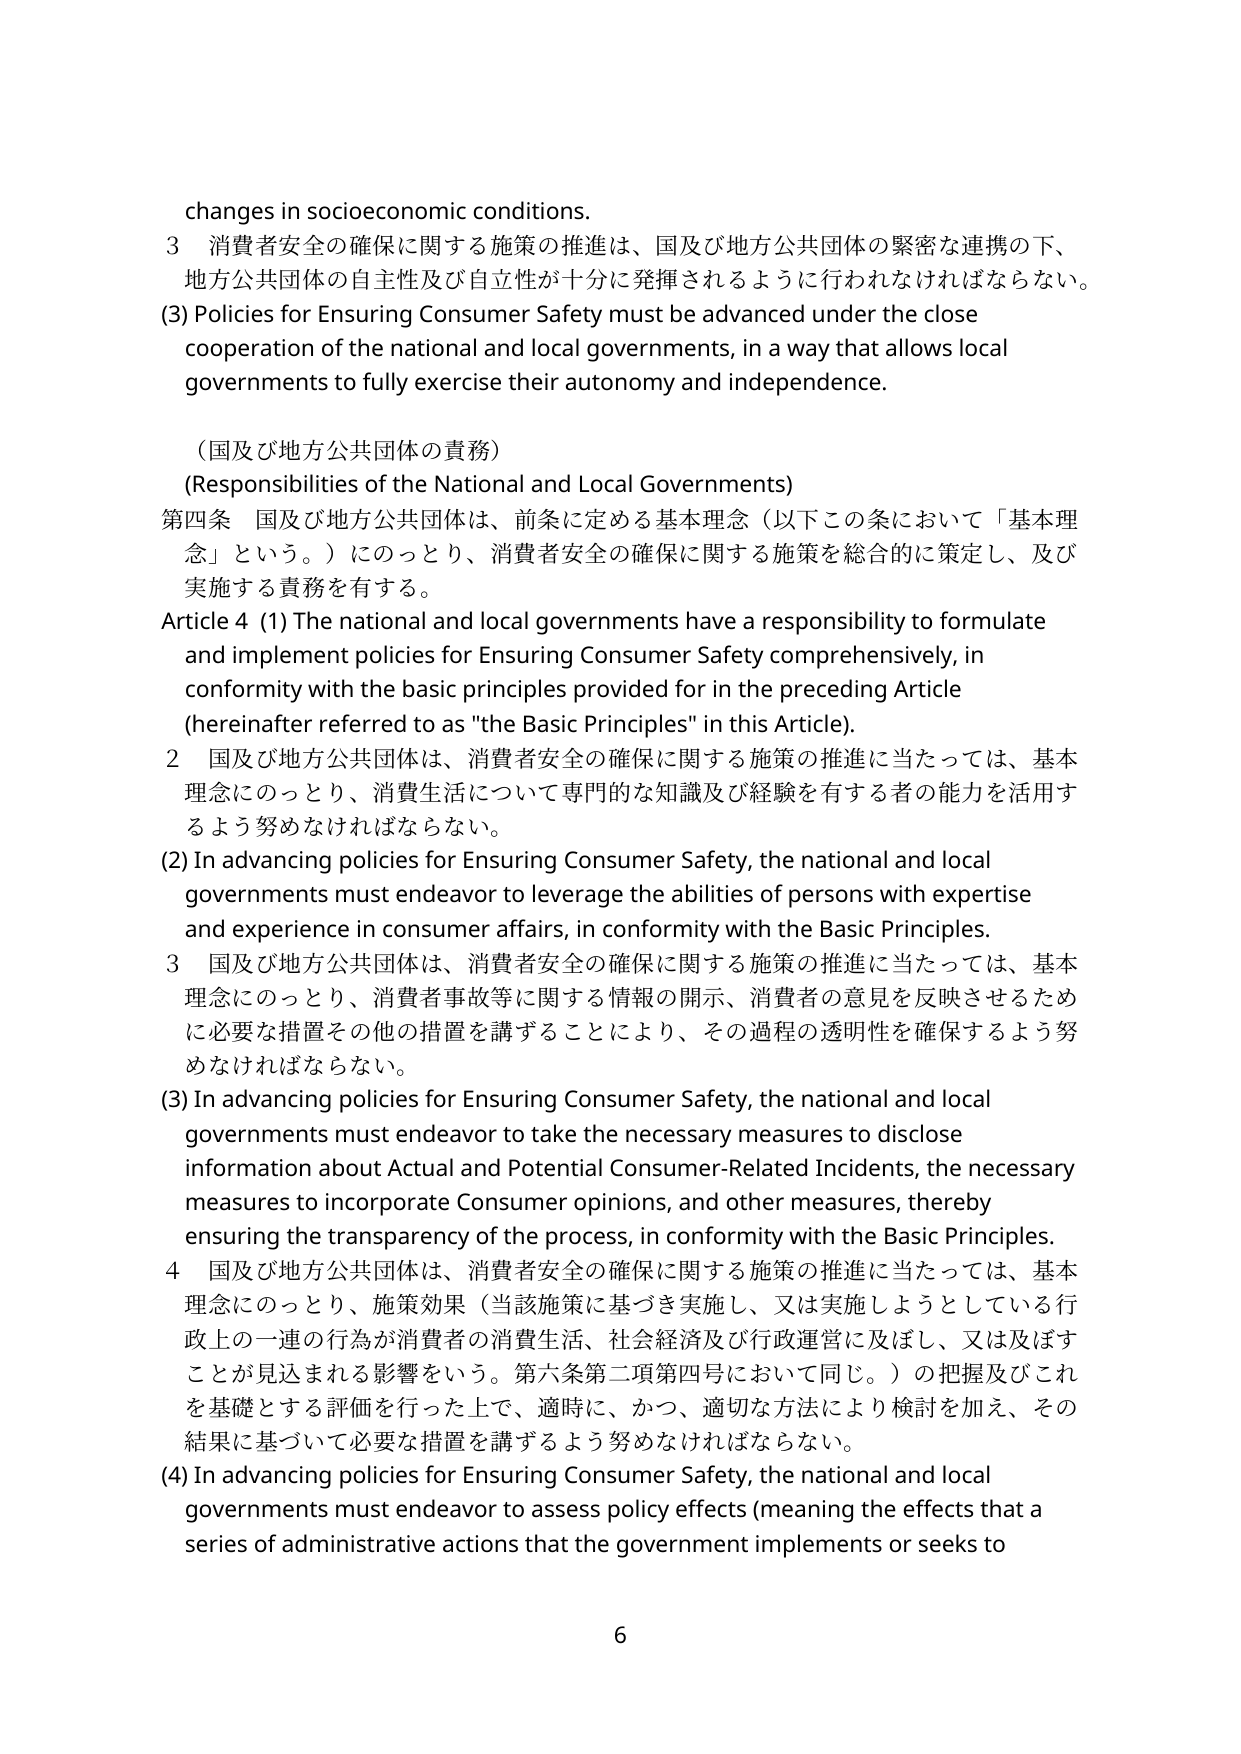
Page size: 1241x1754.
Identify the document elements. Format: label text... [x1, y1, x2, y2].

text ３ 国及び地方公共団体は、消費者安全の確保に関する施策の推進に当たっては、基本理念にのっとり、消費者事故等に関する情報の開示、消費者の意見を反映させるために必要な措置その他の措置を講ずることにより、その過程の透明性を確保するよう努めなければならない。 [161, 945, 1079, 1082]
text 第四条 国及び地方公共団体は、前条に定める基本理念（以下この条において「基本理念」という。）にのっとり、消費者安全の確保に関する施策を総合的に策定し、及び実施する責務を有する。 [161, 501, 1079, 604]
text (2) In advancing policies for Ensuring Consumer Safety, the national and local governments must endeavor to leverage the abilities of persons with expertise and experience in consumer affairs, in conformity with the Basic Principles. [161, 843, 1079, 945]
text Article 4 (1) The national and local governments have a responsibility to formulate and implement policies for Ensuring Consumer Safety comprehensively, in conformity with the basic principles provided for in the preceding Article (hereinafter referred to as "the Basic Principles" in this Article). [161, 604, 1079, 740]
text ２ 国及び地方公共団体は、消費者安全の確保に関する施策の推進に当たっては、基本理念にのっとり、消費生活について専門的な知識及び経験を有する者の能力を活用するよう努めなければならない。 [161, 740, 1079, 843]
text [161, 194, 1079, 228]
text （国及び地方公共団体の責務） [184, 433, 1079, 467]
text ４ 国及び地方公共団体は、消費者安全の確保に関する施策の推進に当たっては、基本理念にのっとり、施策効果（当該施策に基づき実施し、又は実施しようとしている行政上の一連の行為が消費者の消費生活、社会経済及び行政運営に及ぼし、又は及ぼすことが見込まれる影響をいう。第六条第二項第四号において同じ。）の把握及びこれを基礎とする評価を行った上で、適時に、かつ、適切な方法により検討を加え、その結果に基づいて必要な措置を講ずるよう努めなければならない。 [161, 1253, 1079, 1458]
text ３ 消費者安全の確保に関する施策の推進は、国及び地方公共団体の緊密な連携の下、地方公共団体の自主性及び自立性が十分に発揮されるように行われなければならない。 [161, 228, 1079, 296]
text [161, 1458, 1079, 1560]
text (3) In advancing policies for Ensuring Consumer Safety, the national and local governments must endeavor to take the necessary measures to disclose information about Actual and Potential Consumer-Related Incidents, the necessary measures to incorporate Consumer opinions, and other measures, thereby ensuring the transparency of the process, in conformity with the Basic Principles. [161, 1082, 1079, 1253]
text (3) Policies for Ensuring Consumer Safety must be advanced under the close cooperation of the national and local governments, in a way that allows local governments to fully exercise their autonomy and independence. [161, 296, 1079, 399]
text (Responsibilities of the National and Local Governments) [184, 467, 1079, 501]
